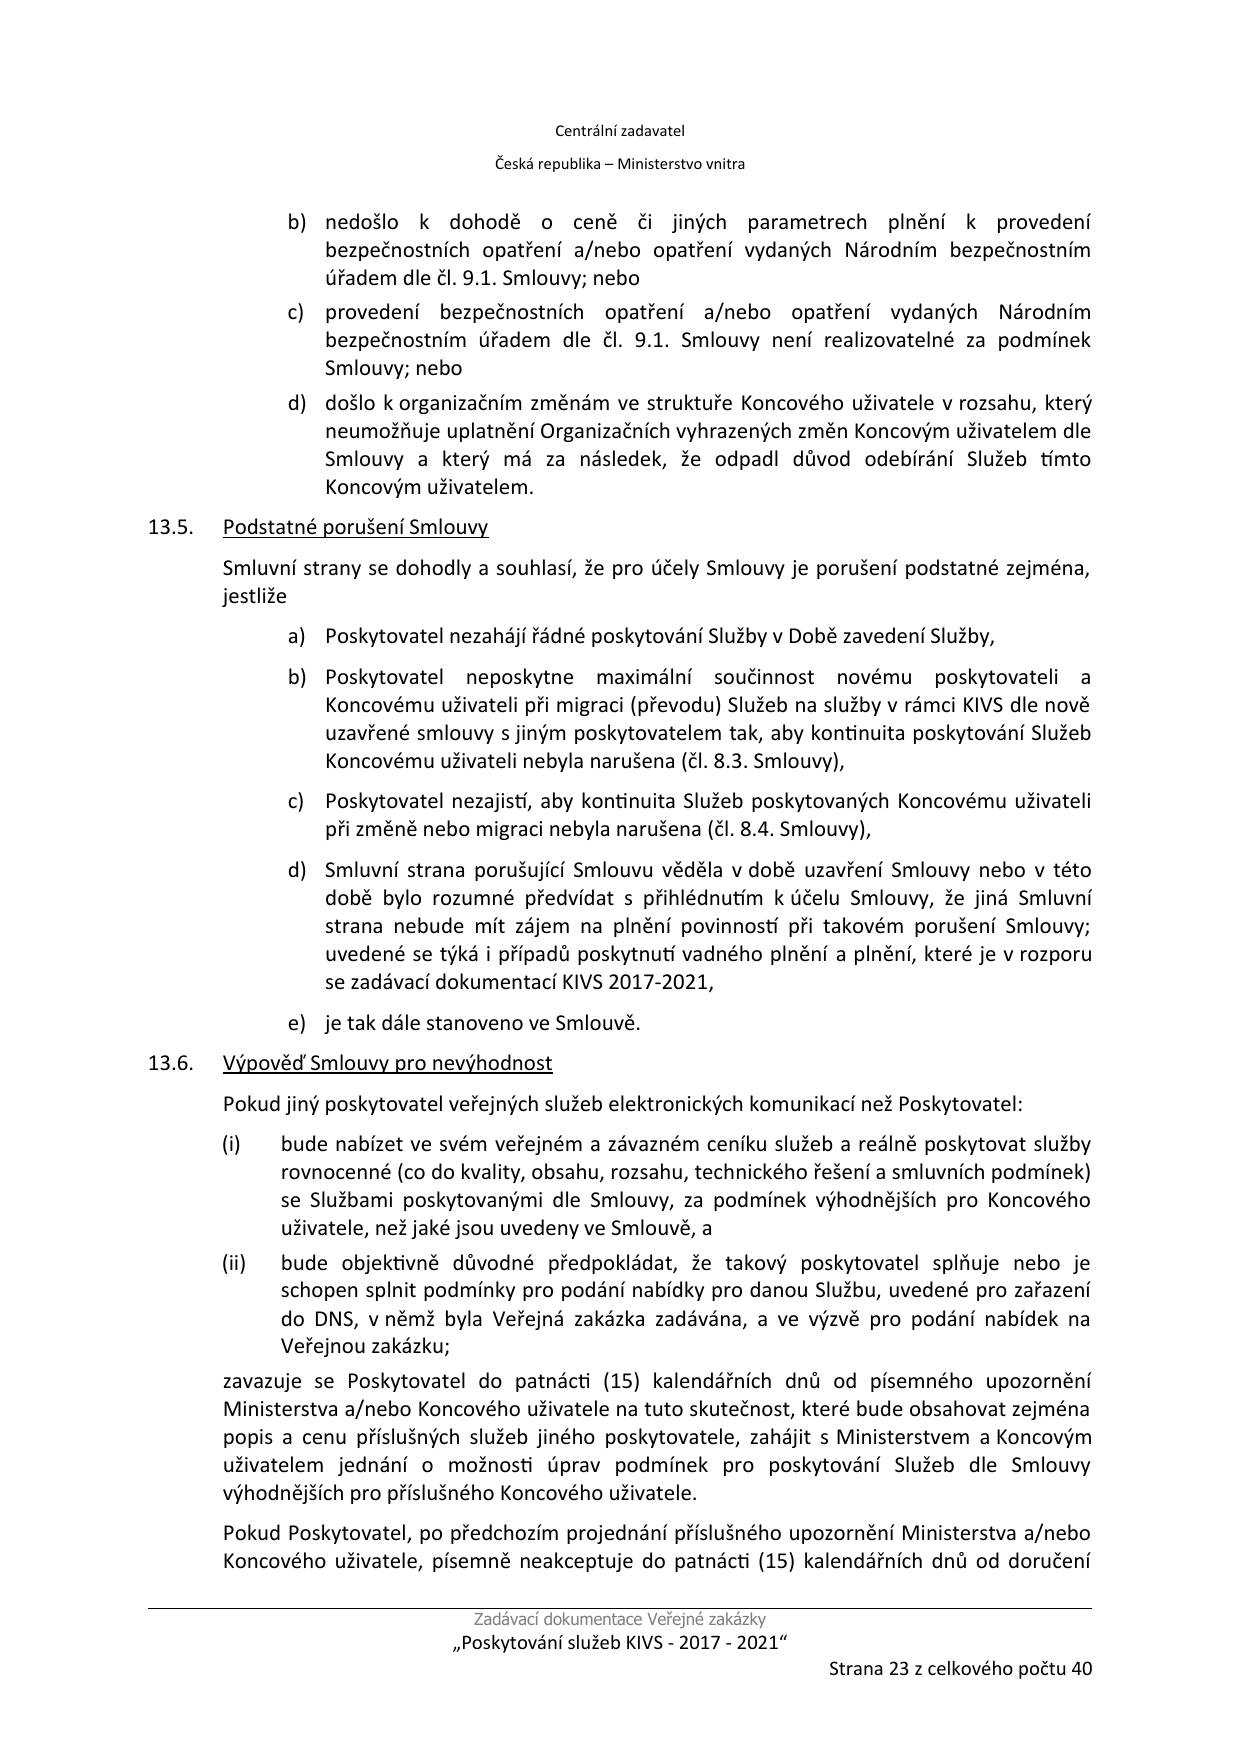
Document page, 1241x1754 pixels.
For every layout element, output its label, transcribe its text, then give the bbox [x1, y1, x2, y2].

text Podstatné porušení Smlouvy [148, 512, 1092, 540]
text Smluvní strany se dohodly a souhlasí, že pro účely Smlouvy je porušení podstatné zejména, jestliže [223, 553, 1092, 609]
list Poskytovatel nezahájí řádné poskytování Služby v Době zavedení Služby, [288, 621, 1092, 649]
list Poskytovatel neposkytne maximální součinnost novému poskytovateli a Koncovému uživateli při migraci (převodu) Služeb na služby v rámci KIVS dle nově uzavřené smlouvy s jiným poskytovatelem tak, aby kontinuita poskytování Služeb Koncovému uživateli nebyla narušena (čl. 8.3. Smlouvy), [288, 662, 1092, 774]
list bude nabízet ve svém veřejném a závazném ceníku služeb a reálně poskytovat služby rovnocenné (co do kvality, obsahu, rozsahu, technického řešení a smluvních podmínek) se Službami poskytovanými dle Smlouvy, za podmínek výhodnějších pro Koncového uživatele, než jaké jsou uvedeny ve Smlouvě, a [222, 1129, 1092, 1241]
list provedení bezpečnostních opatření a/nebo opatření vydaných Národním bezpečnostním úřadem dle čl. 9.1. Smlouvy není realizovatelné za podmínek Smlouvy; nebo [287, 297, 1092, 382]
text zavazuje se Poskytovatel do patnácti (15) kalendářních dnů od písemného upozornění Ministerstva a/nebo Koncového uživatele na tuto skutečnost, které bude obsahovat zejména popis a cenu příslušných služeb jiného poskytovatele, zahájit s Ministerstvem a Koncovým uživatelem jednání o možnosti úprav podmínek pro poskytování Služeb dle Smlouvy výhodnějších pro příslušného Koncového uživatele. [223, 1366, 1092, 1506]
list došlo k organizačním změnám ve struktuře Koncového uživatele v rozsahu, který neumožňuje uplatnění Organizačních vyhrazených změn Koncovým uživatelem dle Smlouvy a který má za následek, že odpadl důvod odebírání Služeb tímto Koncovým uživatelem. [288, 388, 1092, 500]
list nedošlo k dohodě o ceně či jiných parametrech plnění k provedení bezpečnostních opatření a/nebo opatření vydaných Národním bezpečnostním úřadem dle čl. 9.1. Smlouvy; nebo [287, 207, 1092, 291]
list je tak dále stanoveno ve Smlouvě. [288, 1008, 1092, 1036]
list Smluvní strana porušující Smlouvu věděla v době uzavření Smlouvy nebo v této době bylo rozumné předvídat s přihlédnutím k účelu Smlouvy, že jiná Smluvní strana nebude mít zájem na plnění povinností při takovém porušení Smlouvy; uvedené se týká i případů poskytnutí vadného plnění a plnění, které je v rozporu se zadávací dokumentací KIVS 2017-2021, [288, 855, 1092, 995]
text Pokud jiný poskytovatel veřejných služeb elektronických komunikací než Poskytovatel: [223, 1089, 1092, 1117]
text Výpověď Smlouvy pro nevýhodnost [148, 1048, 1092, 1076]
list Poskytovatel nezajistí, aby kontinuita Služeb poskytovaných Koncovému uživateli při změně nebo migraci nebyla narušena (čl. 8.4. Smlouvy), [288, 787, 1092, 843]
list bude objektivně důvodné předpokládat, že takový poskytovatel splňuje nebo je schopen splnit podmínky pro podání nabídky pro danou Službu, uvedené pro zařazení do DNS, v němž byla Veřejná zakázka zadávána, a ve výzvě pro podání nabídek na Veřejnou zakázku; [222, 1248, 1092, 1360]
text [223, 1518, 1092, 1574]
